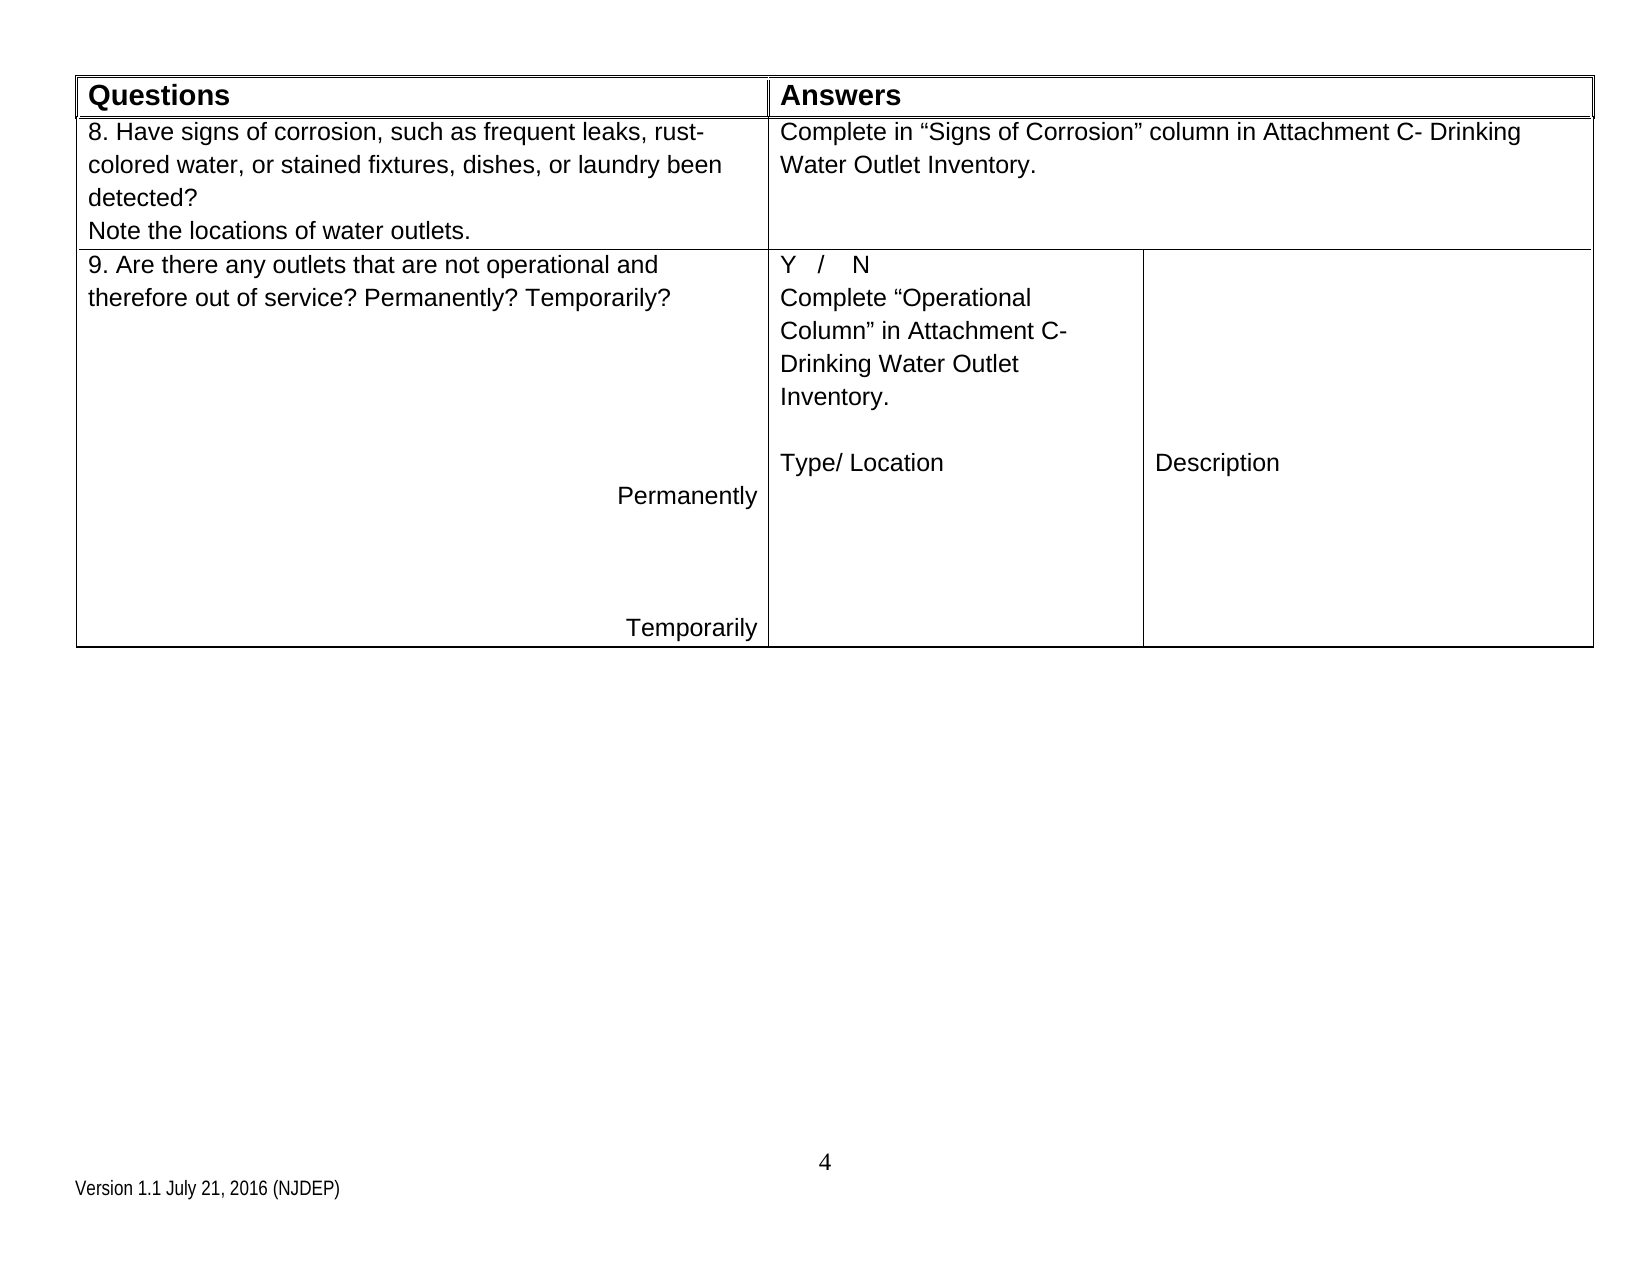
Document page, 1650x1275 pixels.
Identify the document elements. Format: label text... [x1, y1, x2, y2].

table_header Answers [769, 78, 1592, 116]
table_cell Description [1144, 249, 1593, 646]
table_cell Complete in “Signs of Corrosion” column in Attachment C- Drinking Water Outlet Inventory. [769, 116, 1593, 249]
table_cell Y / N Complete “Operational Column” in Attachment C- Drinking Water Outlet Inventory. Type/ Location [769, 250, 1143, 646]
table_header Questions [77, 76, 769, 116]
table_cell 9. Are there any outlets that are not operational and therefore out of service? Permanently? Temporarily? Permanently Temporarily [77, 249, 768, 646]
table_cell 8. Have signs of corrosion, such as frequent leaks, rust-colored water, or stained fixtures, dishes, or laundry been detected? Note the locations of water outlets. [77, 116, 768, 249]
